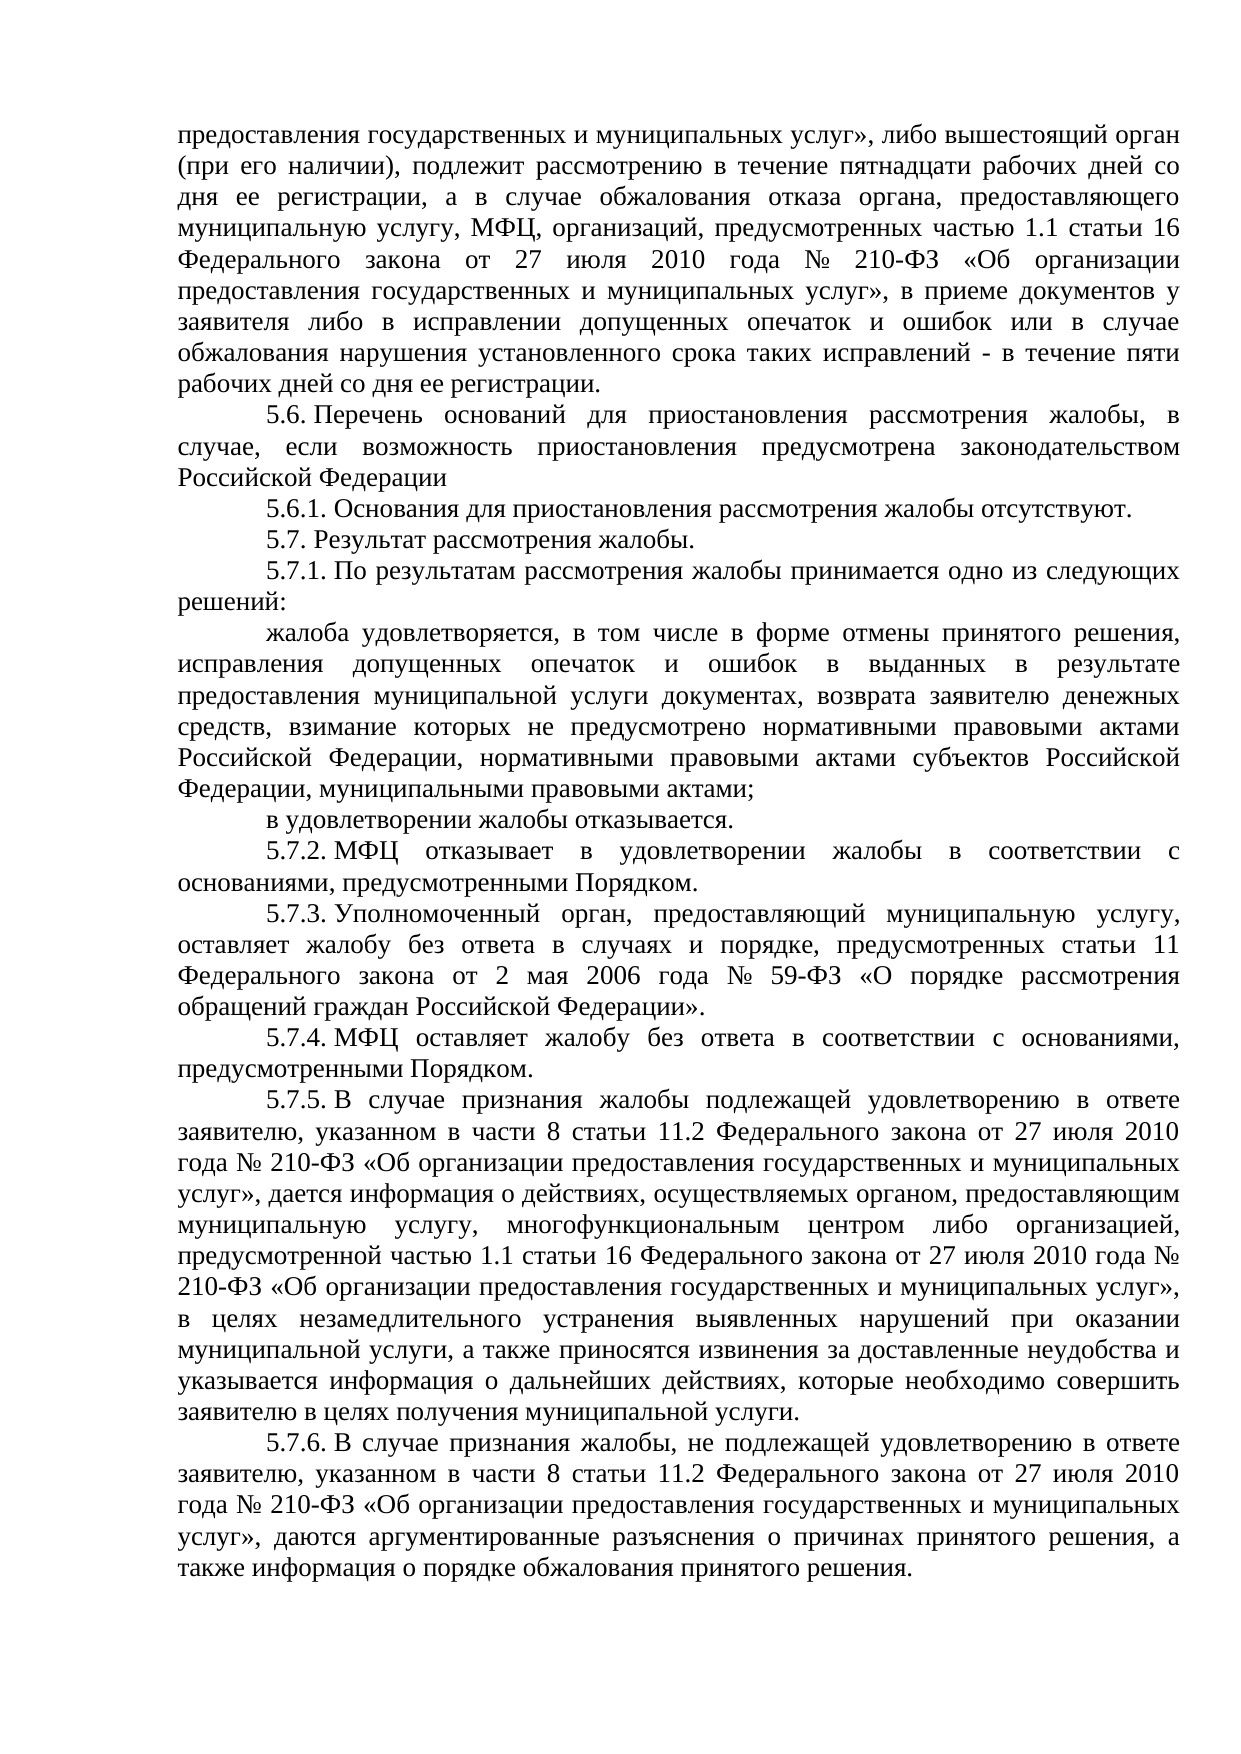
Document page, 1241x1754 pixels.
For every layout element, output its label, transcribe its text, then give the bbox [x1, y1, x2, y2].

text 5.7. Результат рассмотрения жалобы. [177, 523, 1181, 554]
text 5.7.5. В случае признания жалобы подлежащей удовлетворению в ответе заявителю, указанном в части 8 статьи 11.2 Федерального закона от 27 июля 2010 года № 210-ФЗ «Об организации предоставления государственных и муниципальных услуг», дается информация о действиях, осуществляемых органом, предоставляющим муниципальную услугу, многофункциональным центром либо организацией, предусмотренной частью 1.1 статьи 16 Федерального закона от 27 июля 2010 года № 210-ФЗ «Об организации предоставления государственных и муниципальных услуг», в целях незамедлительного устранения выявленных нарушений при оказании муниципальной услуги, а также приносятся извинения за доставленные неудобства и указывается информация о дальнейших действиях, которые необходимо совершить заявителю в целях получения муниципальной услуги. [177, 1084, 1181, 1426]
text 5.7.2. МФЦ отказывает в удовлетворении жалобы в соответствии с основаниями, предусмотренными Порядком. [177, 834, 1181, 897]
text 5.7.6. В случае признания жалобы, не подлежащей удовлетворению в ответе заявителю, указанном в части 8 статьи 11.2 Федерального закона от 27 июля 2010 года № 210-ФЗ «Об организации предоставления государственных и муниципальных услуг», даются аргументированные разъяснения о причинах принятого решения, а также информация о порядке обжалования принятого решения. [177, 1426, 1181, 1582]
text 5.7.1. По результатам рассмотрения жалобы принимается одно из следующих решений: [177, 554, 1181, 616]
text жалоба удовлетворяется, в том числе в форме отмены принятого решения, исправления допущенных опечаток и ошибок в выданных в результате предоставления муниципальной услуги документах, возврата заявителю денежных средств, взимание которых не предусмотрено нормативными правовыми актами Российской Федерации, нормативными правовыми актами субъектов Российской Федерации, муниципальными правовыми актами; [177, 616, 1181, 803]
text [177, 118, 1181, 398]
text 5.6.1. Основания для приостановления рассмотрения жалобы отсутствуют. [177, 492, 1181, 523]
text 5.6. Перечень оснований для приостановления рассмотрения жалобы, в случае, если возможность приостановления предусмотрена законодательством Российской Федерации [177, 398, 1181, 492]
text в удовлетворении жалобы отказывается. [177, 803, 1181, 834]
text 5.7.4. МФЦ оставляет жалобу без ответа в соответствии с основаниями, предусмотренными Порядком. [177, 1021, 1181, 1084]
text 5.7.3. Уполномоченный орган, предоставляющий муниципальную услугу, оставляет жалобу без ответа в случаях и порядке, предусмотренных статьи 11 Федерального закона от 2 мая 2006 года № 59-ФЗ «О порядке рассмотрения обращений граждан Российской Федерации». [177, 897, 1181, 1021]
